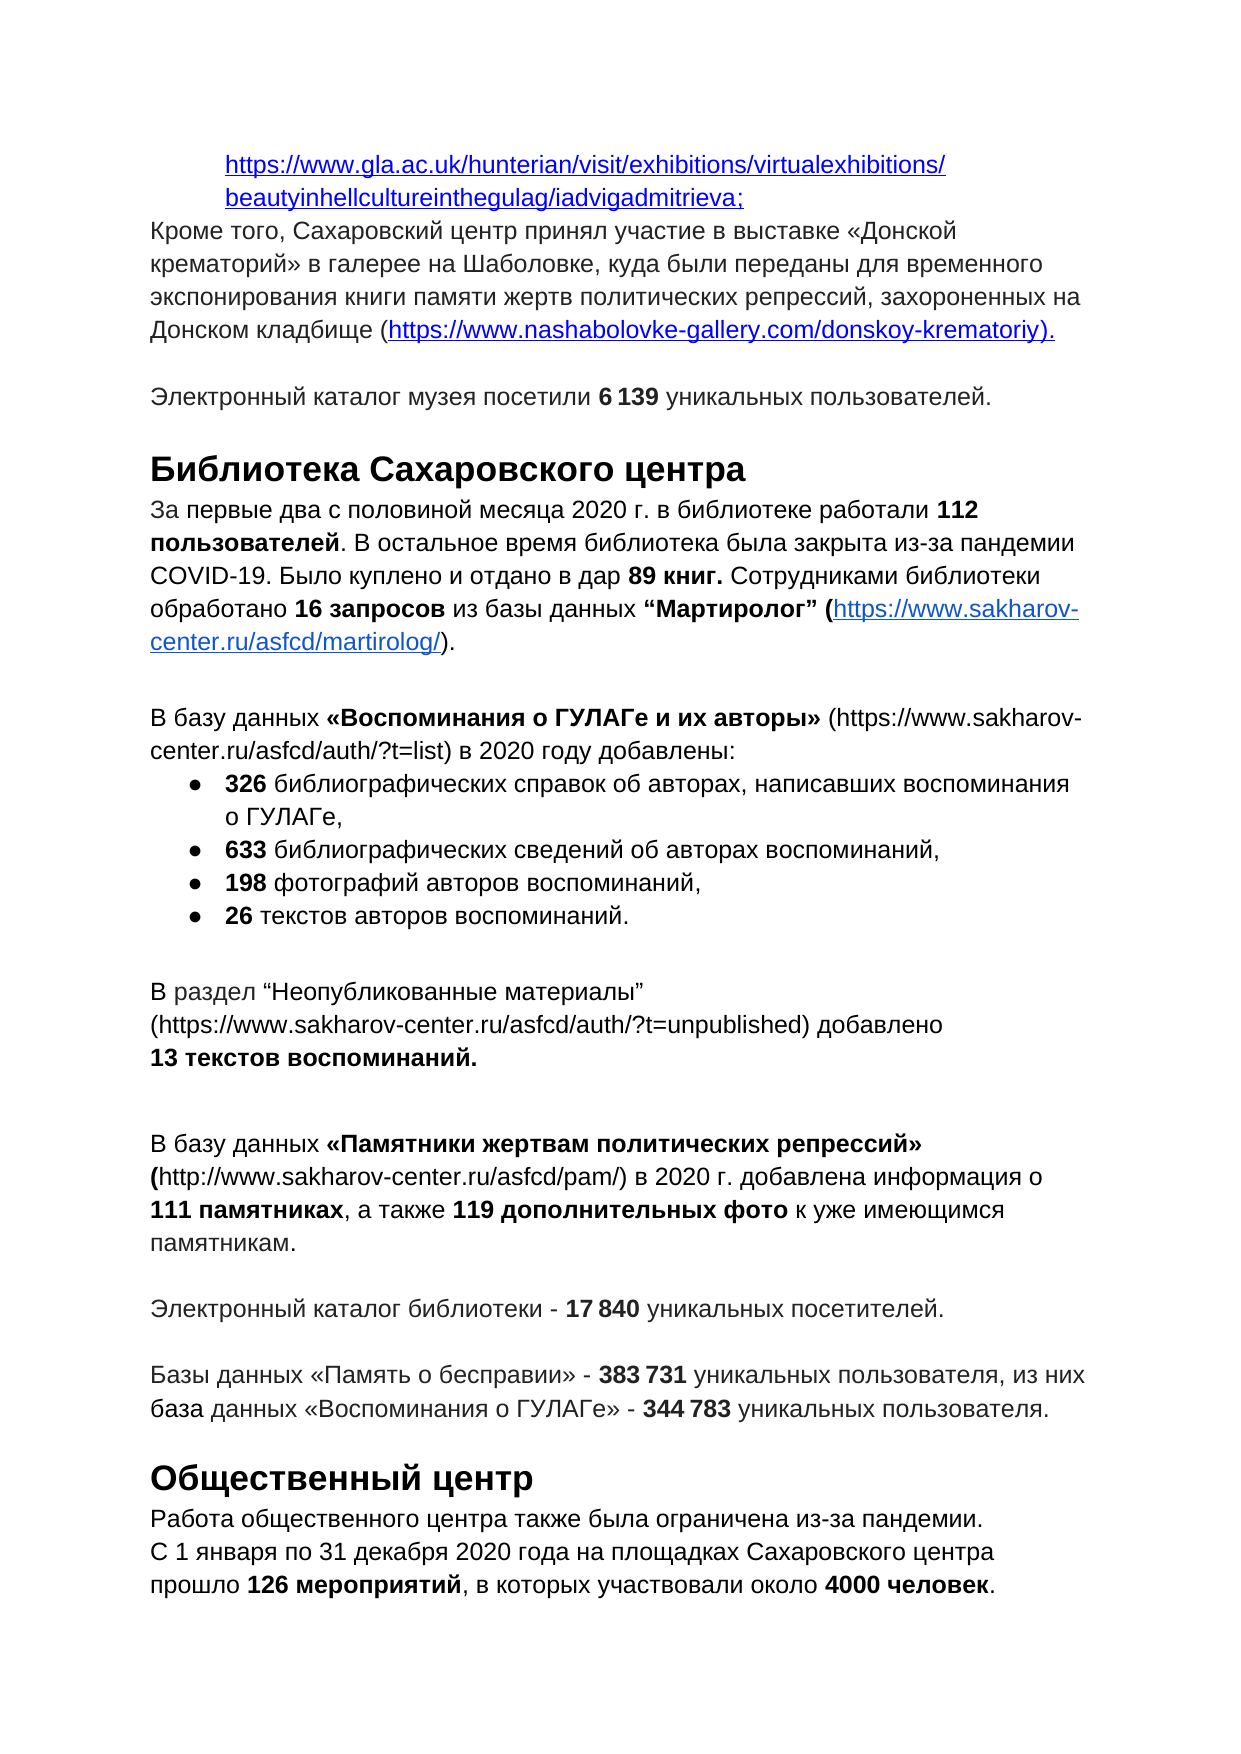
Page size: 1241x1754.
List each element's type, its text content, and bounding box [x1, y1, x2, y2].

text Электронный каталог библиотеки - 17 840 уникальных посетителей. [150, 1294, 1090, 1323]
text В базу данных «Памятники жертвам политических репрессий» (http://www.sakharov-center.ru/asfcd/pam/) в 2020 г. добавлена информация о 111 памятниках, а также 119 дополнительных фото к уже имеющимся памятникам. [150, 1129, 1090, 1257]
text В раздел “Неопубликованные материалы” (https://www.sakharov-center.ru/asfcd/auth/?t=unpublished) добавлено [150, 977, 1090, 1039]
text Электронный каталог музея посетили 6 139 уникальных пользователей. [150, 381, 1090, 410]
text Общественный центр [150, 1457, 1090, 1497]
list 633 библиографических сведений об авторах воспоминаний, [187, 835, 1090, 864]
list 26 текстов авторов воспоминаний. [187, 901, 1090, 930]
text Работа общественного центра также была ограничена из-за пандемии. [150, 1503, 1090, 1532]
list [187, 150, 1090, 212]
text С 1 января по 31 декабря 2020 года на площадках Сахаровского центра прошло 126 мероприятий, в которых участвовали около 4000 человек. [150, 1537, 1090, 1598]
text Библиотека Сахаровского центра [150, 448, 1090, 488]
list 326 библиографических справок об авторах, написавших воспоминания о ГУЛАГе, [187, 769, 1090, 831]
text 13 текстов воспоминаний. [150, 1043, 1090, 1072]
text Базы данных «Память о бесправии» - 383 731 уникальных пользователя, из них база данных «Воспоминания о ГУЛАГе» - 344 783 уникальных пользователя. [150, 1361, 1090, 1422]
text Кроме того, Сахаровский центр принял участие в выставке «Донской крематорий» в галерее на Шаболовке, куда были переданы для временного экспонирования книги памяти жертв политических репрессий, захороненных на Донском кладбище (https://www.nashabolovke-gallery.com/donskoy-krematoriy). [150, 216, 1090, 344]
list 198 фотографий авторов воспоминаний, [187, 868, 1090, 897]
text За первые два с половиной месяца 2020 г. в библиотеке работали 112 пользователей. В остальное время библиотека была закрыта из-за пандемии COVID-19. Было куплено и отдано в дар 89 книг. Сотрудниками библиотеки обработано 16 запросов из базы данных “Мартиролог” (https://www.sakharov-center.ru/asfcd/martirolog/). [150, 494, 1090, 655]
text В базу данных «Воспоминания о ГУЛАГе и их авторы» (https://www.sakharov-center.ru/asfcd/auth/?t=list) в 2020 году добавлены: [150, 703, 1090, 764]
